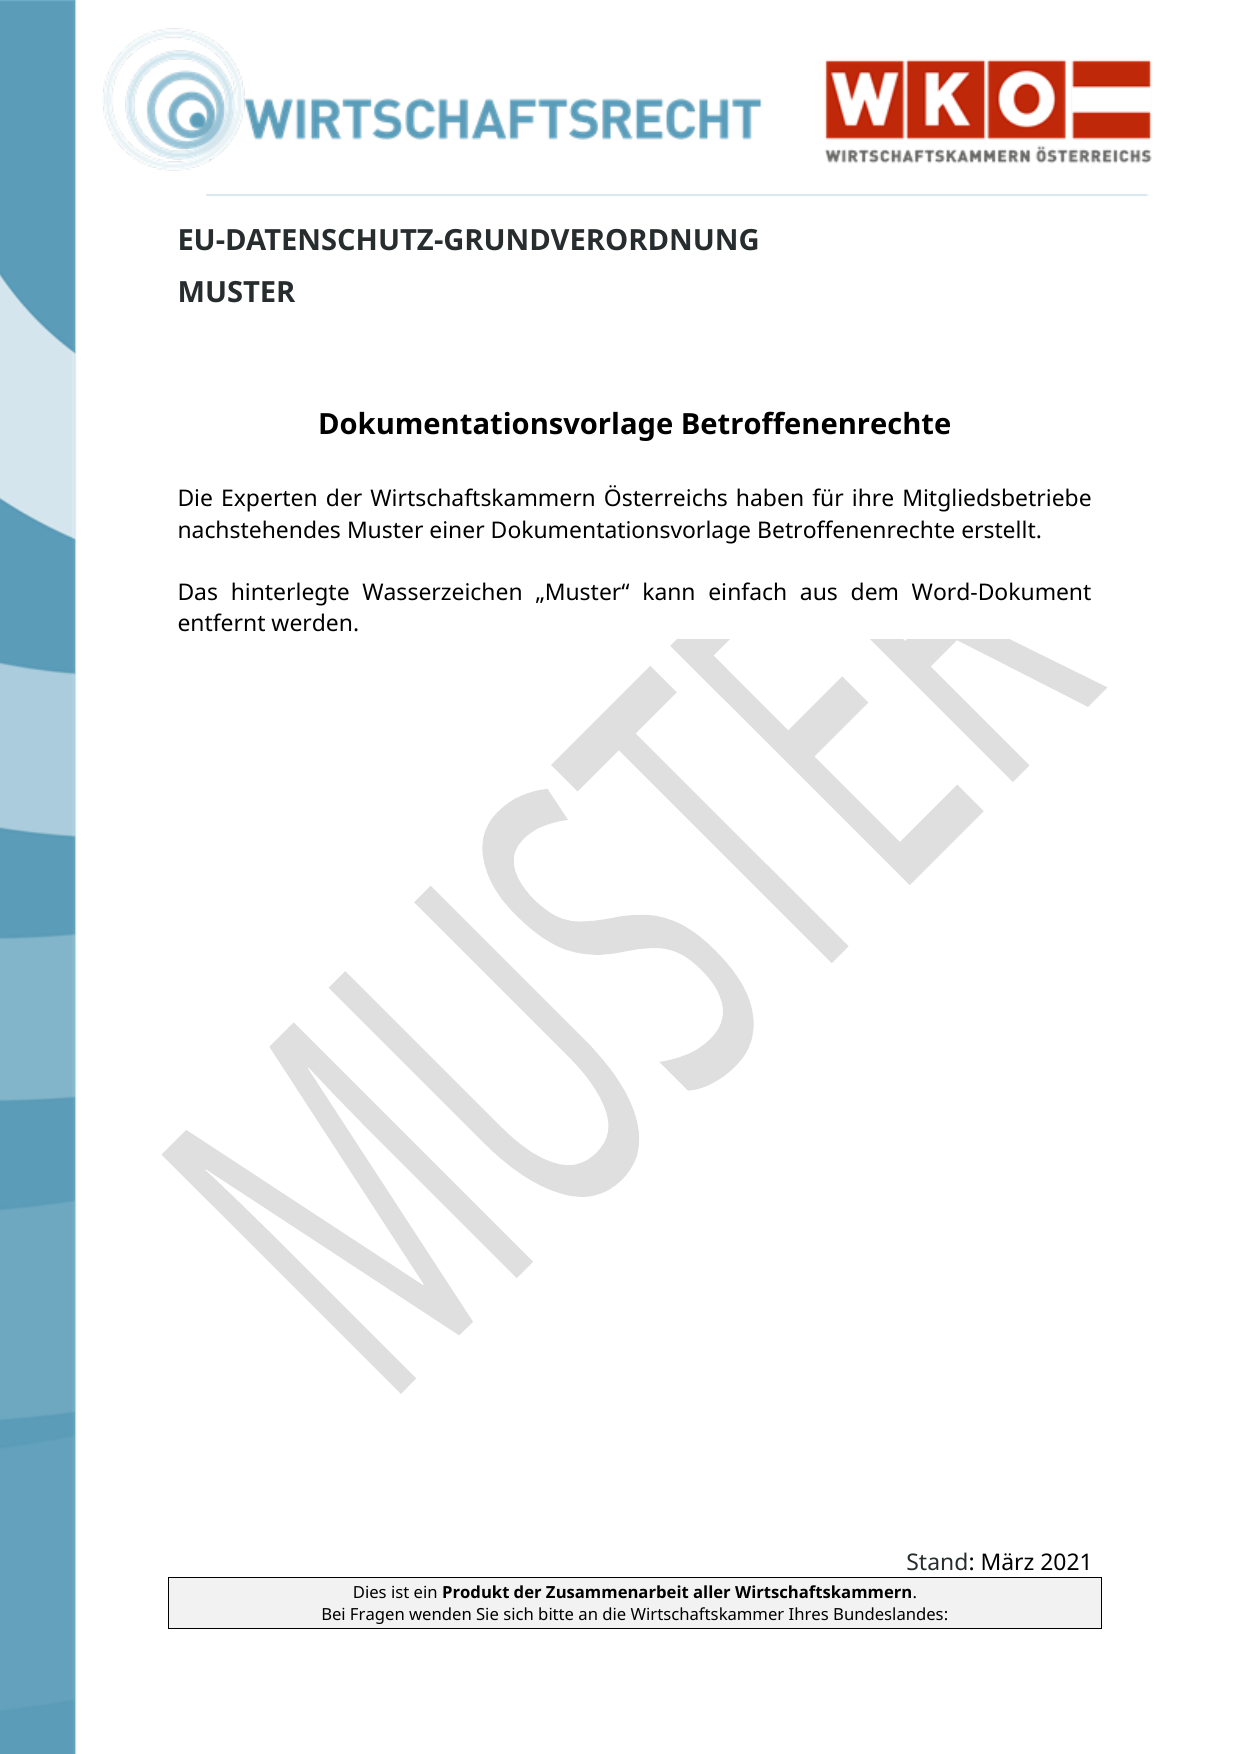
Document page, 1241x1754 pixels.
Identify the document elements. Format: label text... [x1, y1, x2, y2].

text MUSTER [177, 271, 1092, 311]
text Dokumentationsvorlage Betroffenenrechte [177, 403, 1092, 443]
picture [0, 0, 1241, 1754]
text Bei Fragen wenden Sie sich bitte an die Wirtschaftskammer Ihres Bundeslandes: [169, 1600, 1101, 1628]
text Die Experten der Wirtschaftskammern Österreichs haben für ihre Mitgliedsbetriebe nachstehendes Muster einer Dokumentationsvorlage Betroffenenrechte erstellt. [177, 482, 1092, 545]
text EU-DATENSCHUTZ-GRUNDVERORDNUNG [177, 219, 1092, 259]
text Das hinterlegte Wasserzeichen „Muster“ kann einfach aus dem Word-Dokument entfernt werden. [177, 576, 1092, 639]
text Dies ist ein Produkt der Zusammenarbeit aller Wirtschaftskammern. [169, 1578, 1101, 1600]
text Stand: März 2021 [177, 1546, 1092, 1577]
